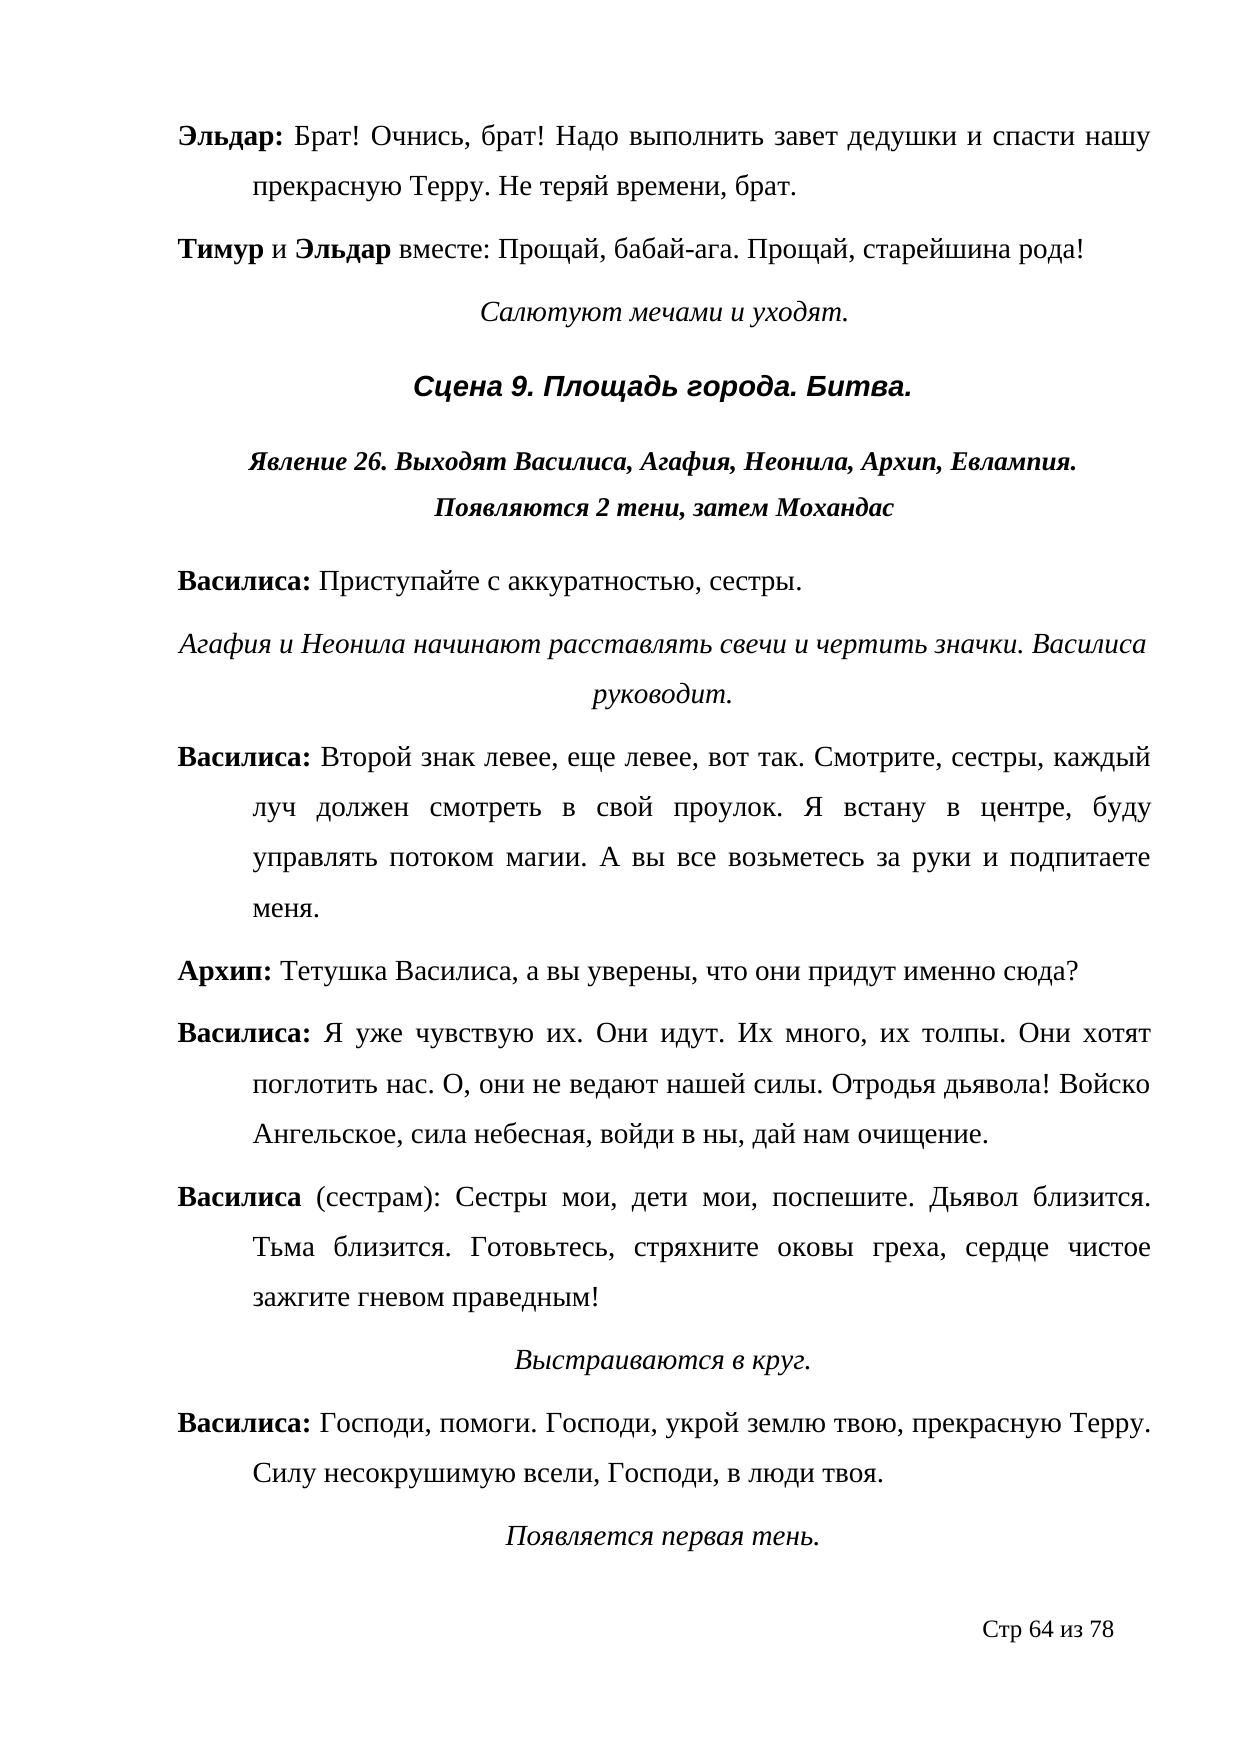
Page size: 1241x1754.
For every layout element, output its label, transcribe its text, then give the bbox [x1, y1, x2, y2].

subtitle Явление 26. Выходят Василиса, Агафия, Неонила, Архип, Евлампия. Появляются 2 тени, затем Мохандас [177, 445, 1152, 522]
text Агафия и Неонила начинают расставлять свечи и чертить значки. Василиса руководит. [177, 626, 1152, 710]
text Василиса: Второй знак левее, еще левее, вот так. Смотрите, сестры, каждый луч должен смотреть в свой проулок. Я встану в центре, буду управлять потоком магии. А вы все возьметесь за руки и подпитаете меня. [177, 739, 1152, 923]
text Эльдар: Брат! Очнись, брат! Надо выполнить завет дедушки и спасти нашу прекрасную Терру. Не теряй времени, брат. [177, 118, 1152, 202]
text Салютуют мечами и уходят. [177, 294, 1152, 328]
text Василиса: Я уже чувствую их. Они идут. Их много, их толпы. Они хотят поглотить нас. О, они не ведают нашей силы. Отродья дьявола! Войско Ангельское, сила небесная, войди в ны, дай нам очищение. [177, 1016, 1152, 1150]
text Василиса: Господи, помоги. Господи, укрой землю твою, прекрасную Терру. Силу несокрушимую всели, Господи, в люди твоя. [177, 1405, 1152, 1489]
text Тимур и Эльдар вместе: Прощай, бабай-ага. Прощай, старейшина рода! [177, 231, 1152, 265]
subtitle Сцена 9. Площадь города. Битва. [177, 369, 1152, 403]
text Василиса: Приступайте с аккуратностью, сестры. [177, 563, 1152, 597]
text Архип: Тетушка Василиса, а вы уверены, что они придут именно сюда? [177, 953, 1152, 986]
text Василиса (сестрам): Сестры мои, дети мои, поспешите. Дьявол близится. Тьма близится. Готовьтесь, стряхните оковы греха, сердце чистое зажгите гневом праведным! [177, 1179, 1152, 1313]
text Выстраиваются в круг. [177, 1342, 1152, 1376]
text Появляется первая тень. [177, 1518, 1152, 1552]
